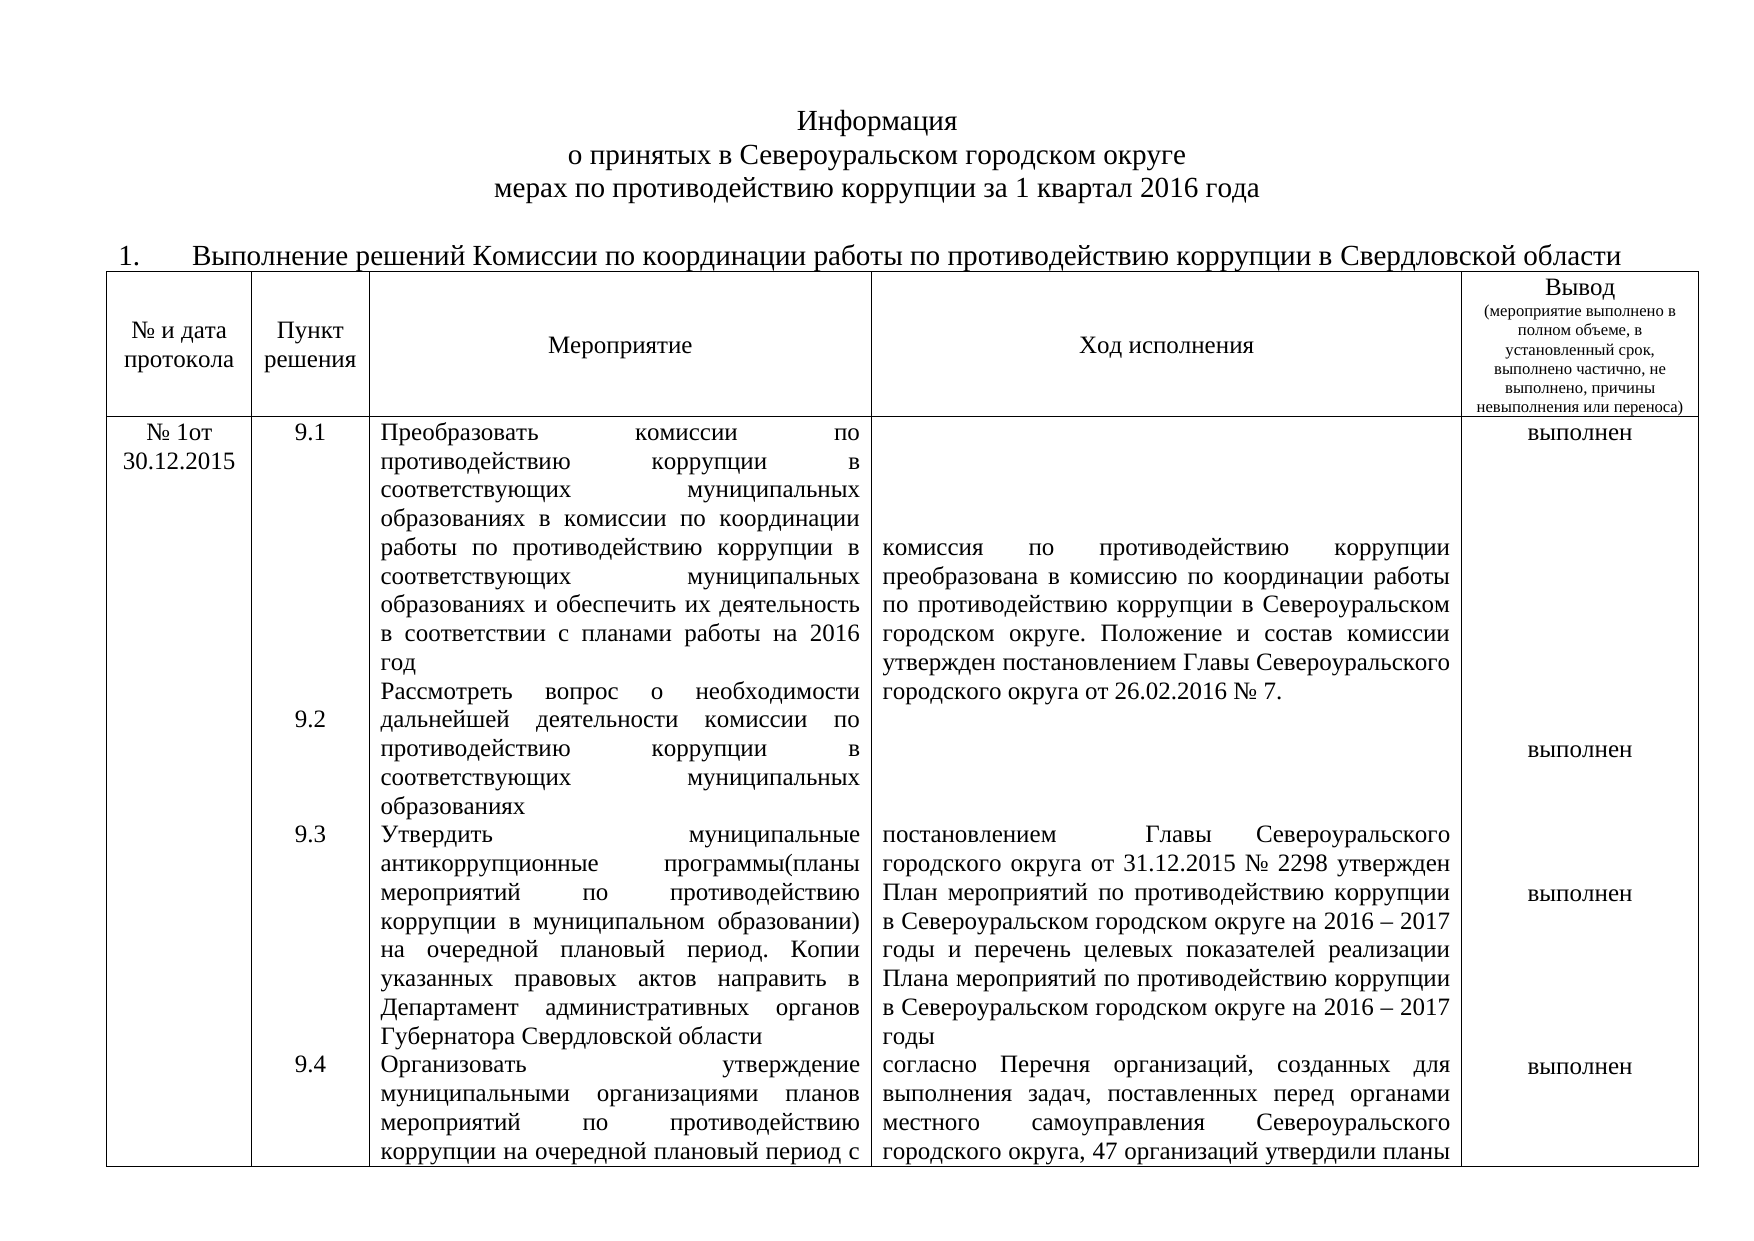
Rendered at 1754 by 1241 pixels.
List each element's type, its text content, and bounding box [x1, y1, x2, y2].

text 1. Выполнение решений Комиссии по координации работы по противодействию коррупции в Свердловской области [118, 238, 1636, 271]
table_header Ход исполнения [872, 272, 1461, 416]
text Информация [118, 103, 1636, 137]
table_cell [872, 417, 1461, 1166]
table_cell № 1от 30.12.2015 [107, 417, 251, 1166]
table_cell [370, 417, 871, 1166]
table_header Пункт решения [252, 272, 369, 416]
table_cell 9.1 9.2 9.3 9.4 9.6 [252, 417, 369, 1166]
table_header Мероприятие [370, 272, 871, 416]
text мерах по противодействию коррупции за 1 квартал 2016 года [118, 171, 1636, 204]
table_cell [1462, 417, 1698, 1166]
text о принятых в Североуральском городском округе [118, 137, 1636, 171]
table_header Вывод (мероприятие выполнено в полном объеме, в установленный срок, выполнено частично, не выполнено, причины невыполнения или переноса) [1462, 272, 1698, 416]
table_header № и дата протокола [107, 272, 251, 416]
